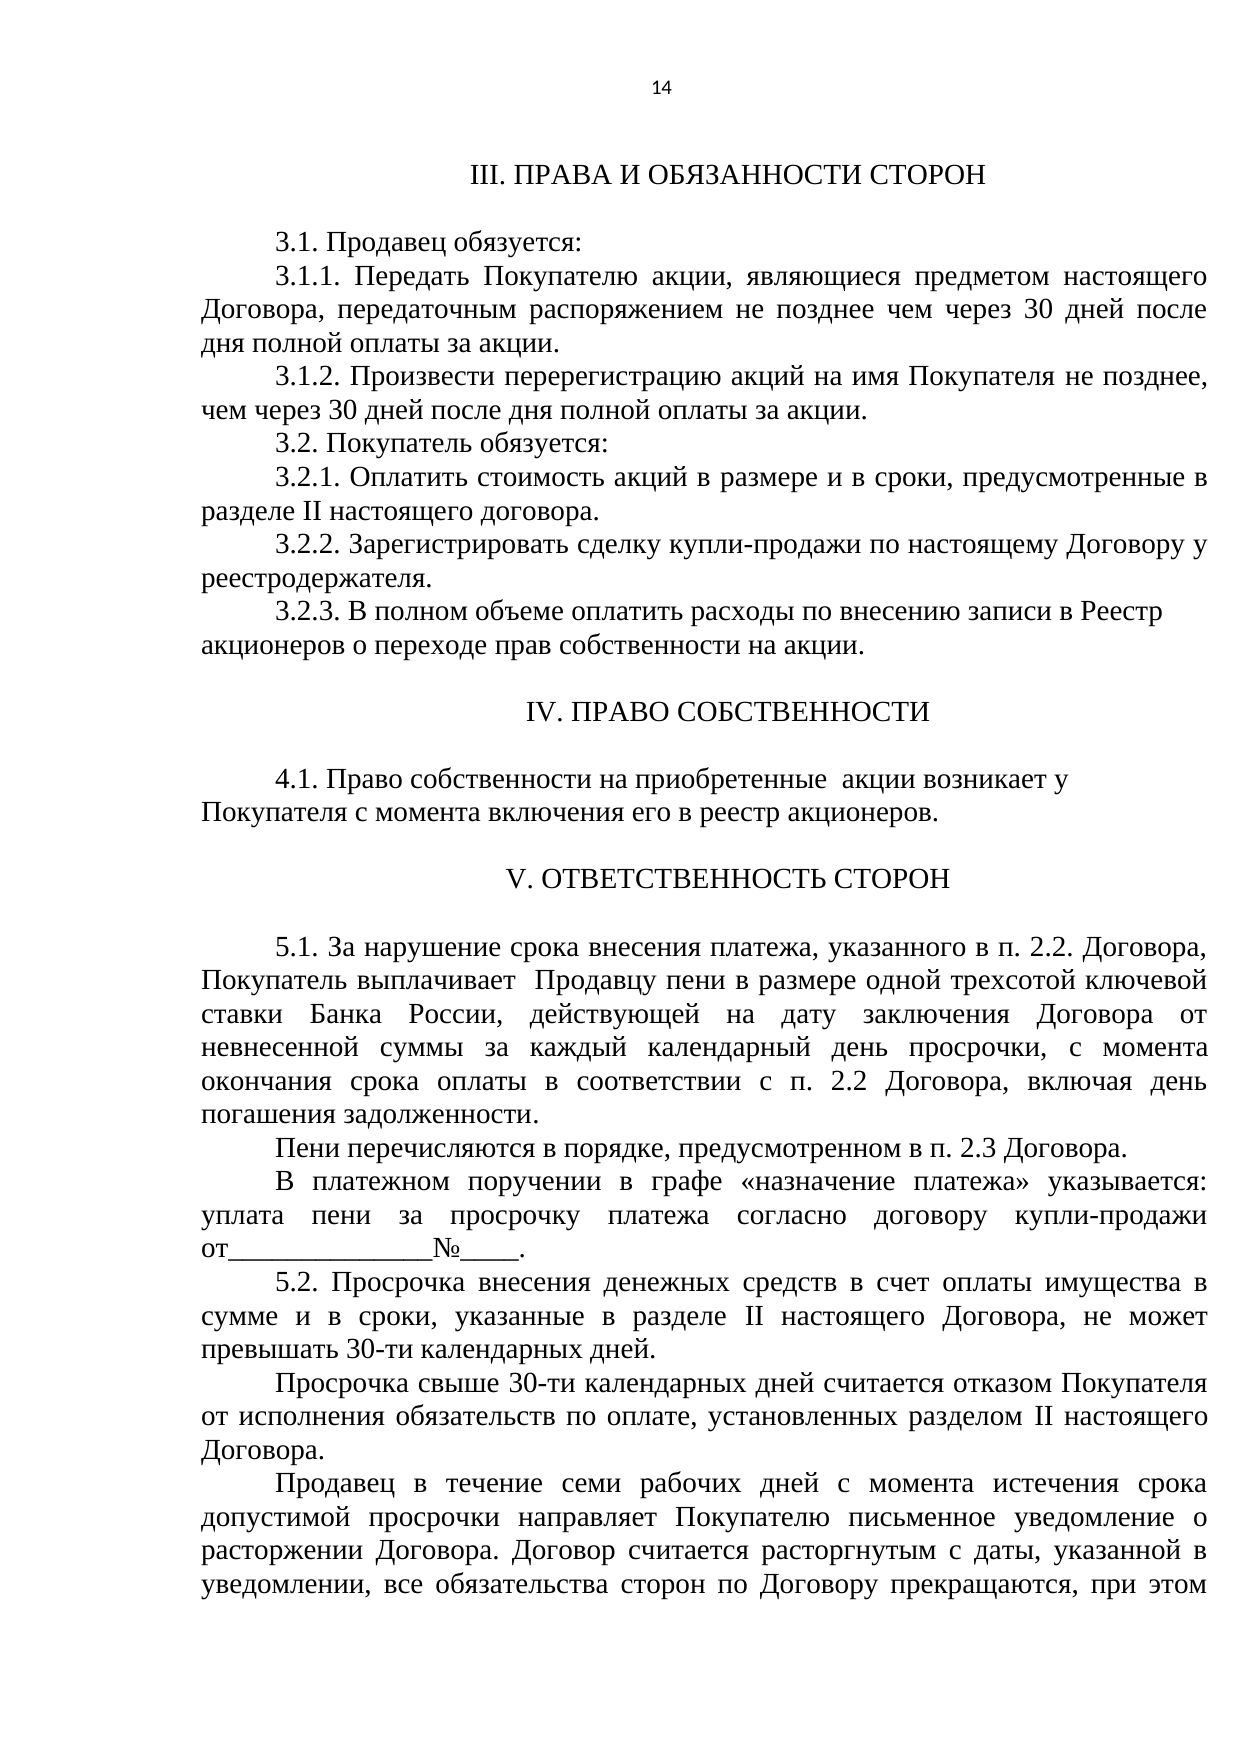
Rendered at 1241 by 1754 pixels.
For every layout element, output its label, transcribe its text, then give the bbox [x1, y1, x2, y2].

subtitle III. ПРАВА И ОБЯЗАННОСТИ СТОРОН [201, 157, 1181, 191]
text 3.2.1. Оплатить стоимость акций в размере и в сроки, предусмотренные в разделе II настоящего договора. [201, 459, 1208, 526]
text 3.1.2. Произвести перерегистрацию акций на имя Покупателя не позднее, чем через 30 дней после дня полной оплаты за акции. [201, 358, 1208, 426]
subtitle V. ОТВЕТСТВЕННОСТЬ СТОРОН [201, 862, 1181, 895]
text Просрочка свыше 30-ти календарных дней считается отказом Покупателя от исполнения обязательств по оплате, установленных разделом II настоящего Договора. [201, 1365, 1208, 1465]
text 3.2. Покупатель обязуется: [201, 426, 1208, 459]
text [201, 1465, 1208, 1599]
text 3.2.2. Зарегистрировать сделку купли-продажи по настоящему Договору у реестродержателя. [201, 526, 1208, 593]
subtitle IV. ПРАВО СОБСТВЕННОСТИ [201, 694, 1181, 727]
text В платежном поручении в графе «назначение платежа» указывается: уплата пени за просрочку платежа согласно договору купли-продажи от______________№____. [201, 1163, 1208, 1264]
text 3.2.3. В полном объеме оплатить расходы по внесению записи в Реестр акционеров о переходе прав собственности на акции. [201, 593, 1208, 660]
text 3.1.1. Передать Покупателю акции, являющиеся предметом настоящего Договора, передаточным распоряжением не позднее чем через 30 дней после дня полной оплаты за акции. [201, 258, 1208, 358]
text 3.1. Продавец обязуется: [201, 224, 1208, 258]
text Пени перечисляются в порядке, предусмотренном в п. 2.3 Договора. [201, 1130, 1208, 1163]
text 5.1. За нарушение срока внесения платежа, указанного в п. 2.2. Договора, Покупатель выплачивает Продавцу пени в размере одной трехсотой ключевой ставки Банка России, действующей на дату заключения Договора от невнесенной суммы за каждый календарный день просрочки, c момента окончания срока оплаты в соответствии с п. 2.2 Договора, включая день погашения задолженности. [201, 929, 1208, 1130]
text 5.2. Просрочка внесения денежных средств в счет оплаты имущества в сумме и в сроки, указанные в разделе II настоящего Договора, не может превышать 30-ти календарных дней. [201, 1264, 1208, 1365]
text 4.1. Право собственности на приобретенные акции возникает у Покупателя с момента включения его в реестр акционеров. [201, 761, 1208, 828]
